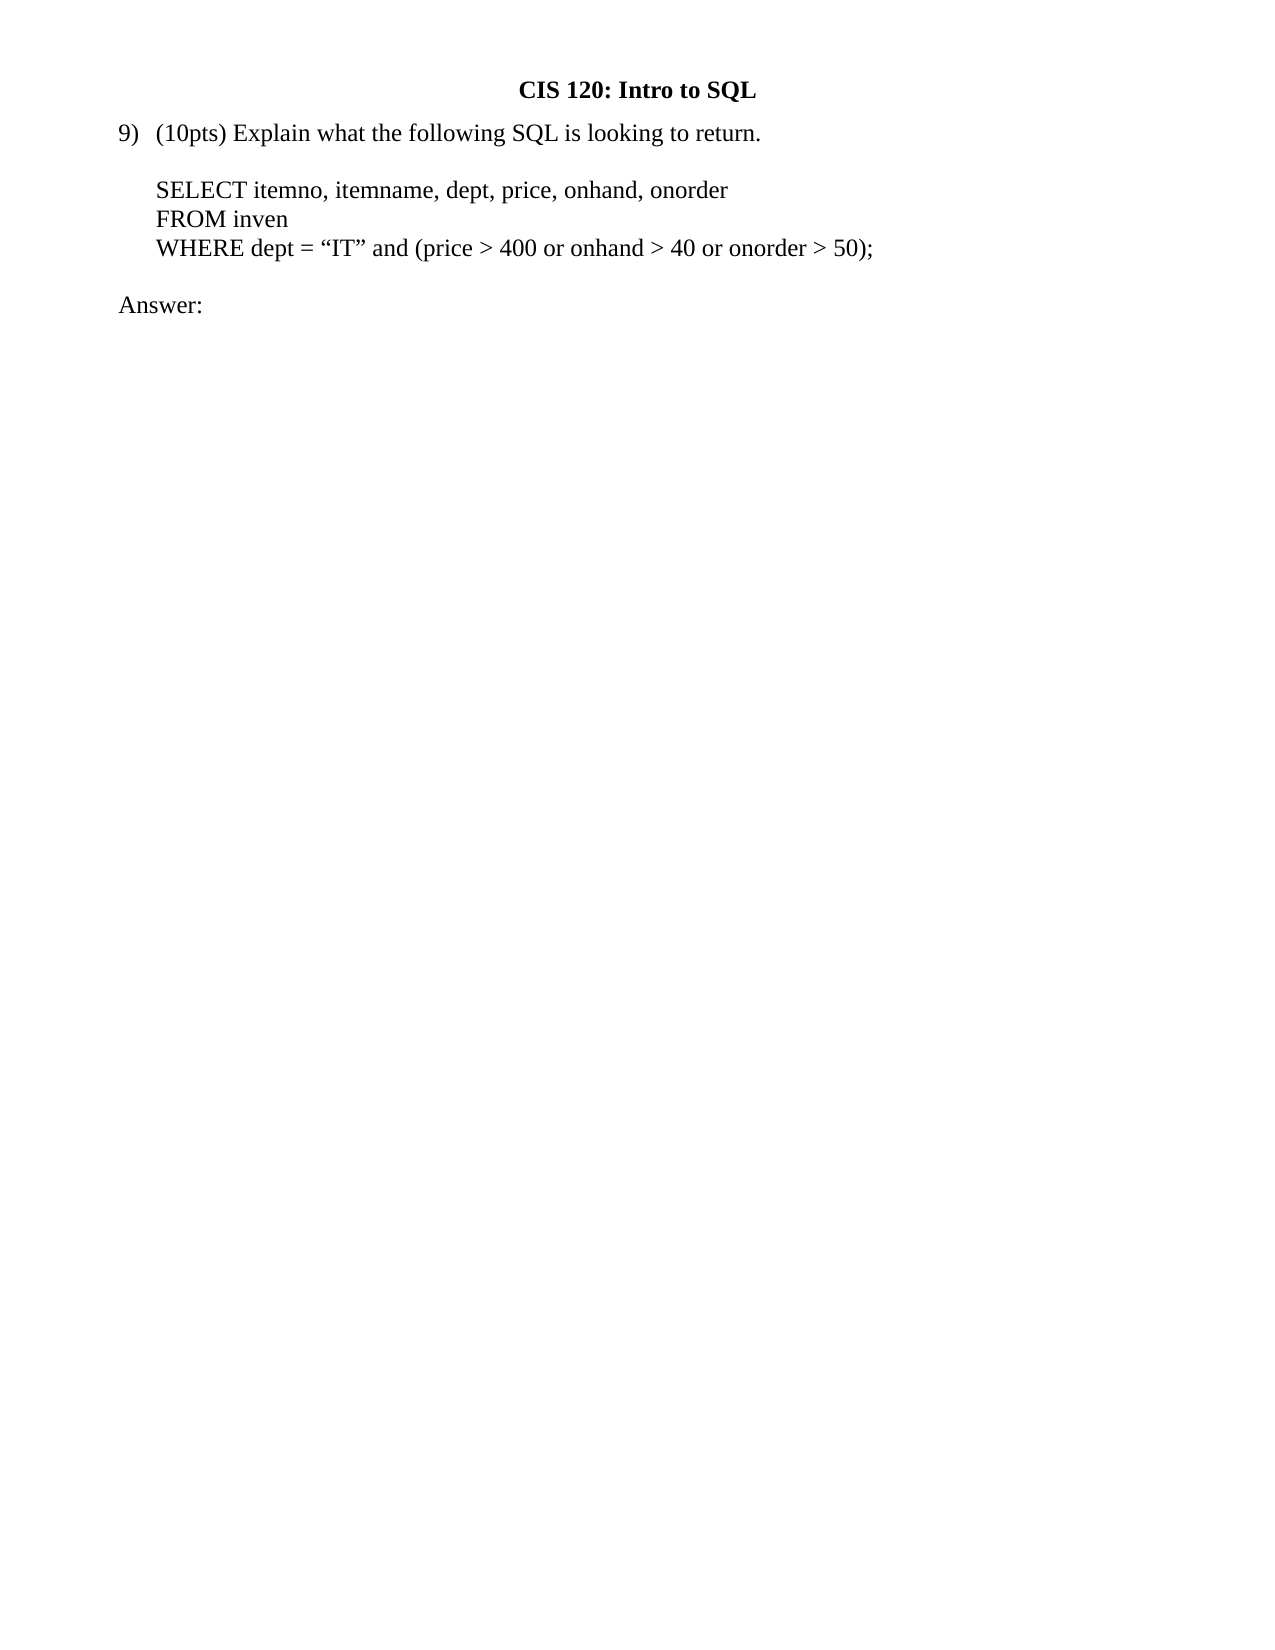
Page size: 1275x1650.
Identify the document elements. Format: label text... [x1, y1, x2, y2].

text Answer: [118, 291, 1157, 319]
text WHERE dept = “IT” and (price > 400 or onhand > 40 or onorder > 50); [156, 233, 1157, 262]
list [118, 118, 1157, 147]
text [156, 176, 1157, 204]
text FROM inven [156, 204, 1157, 233]
